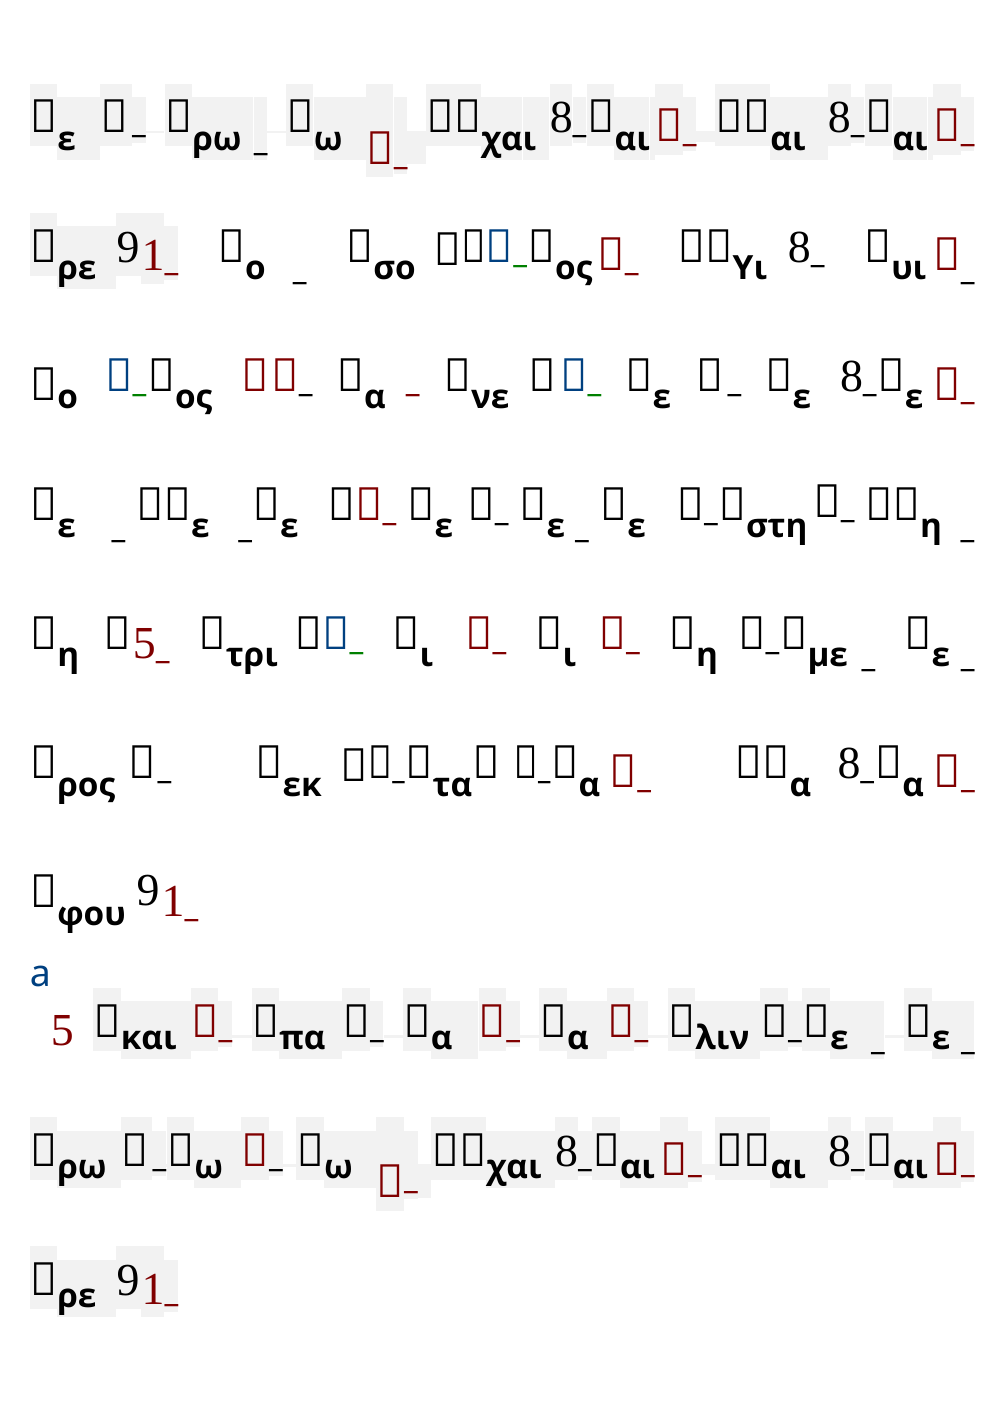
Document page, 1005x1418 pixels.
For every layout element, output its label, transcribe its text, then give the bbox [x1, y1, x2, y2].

text a και_ πα_ α_ α_ λιν_.ε_ ε_ ρω_.ω_ ω_ χαι_.αι_ αι_.αι_ ρε_ [29, 934, 974, 1321]
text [29, 29, 974, 934]
